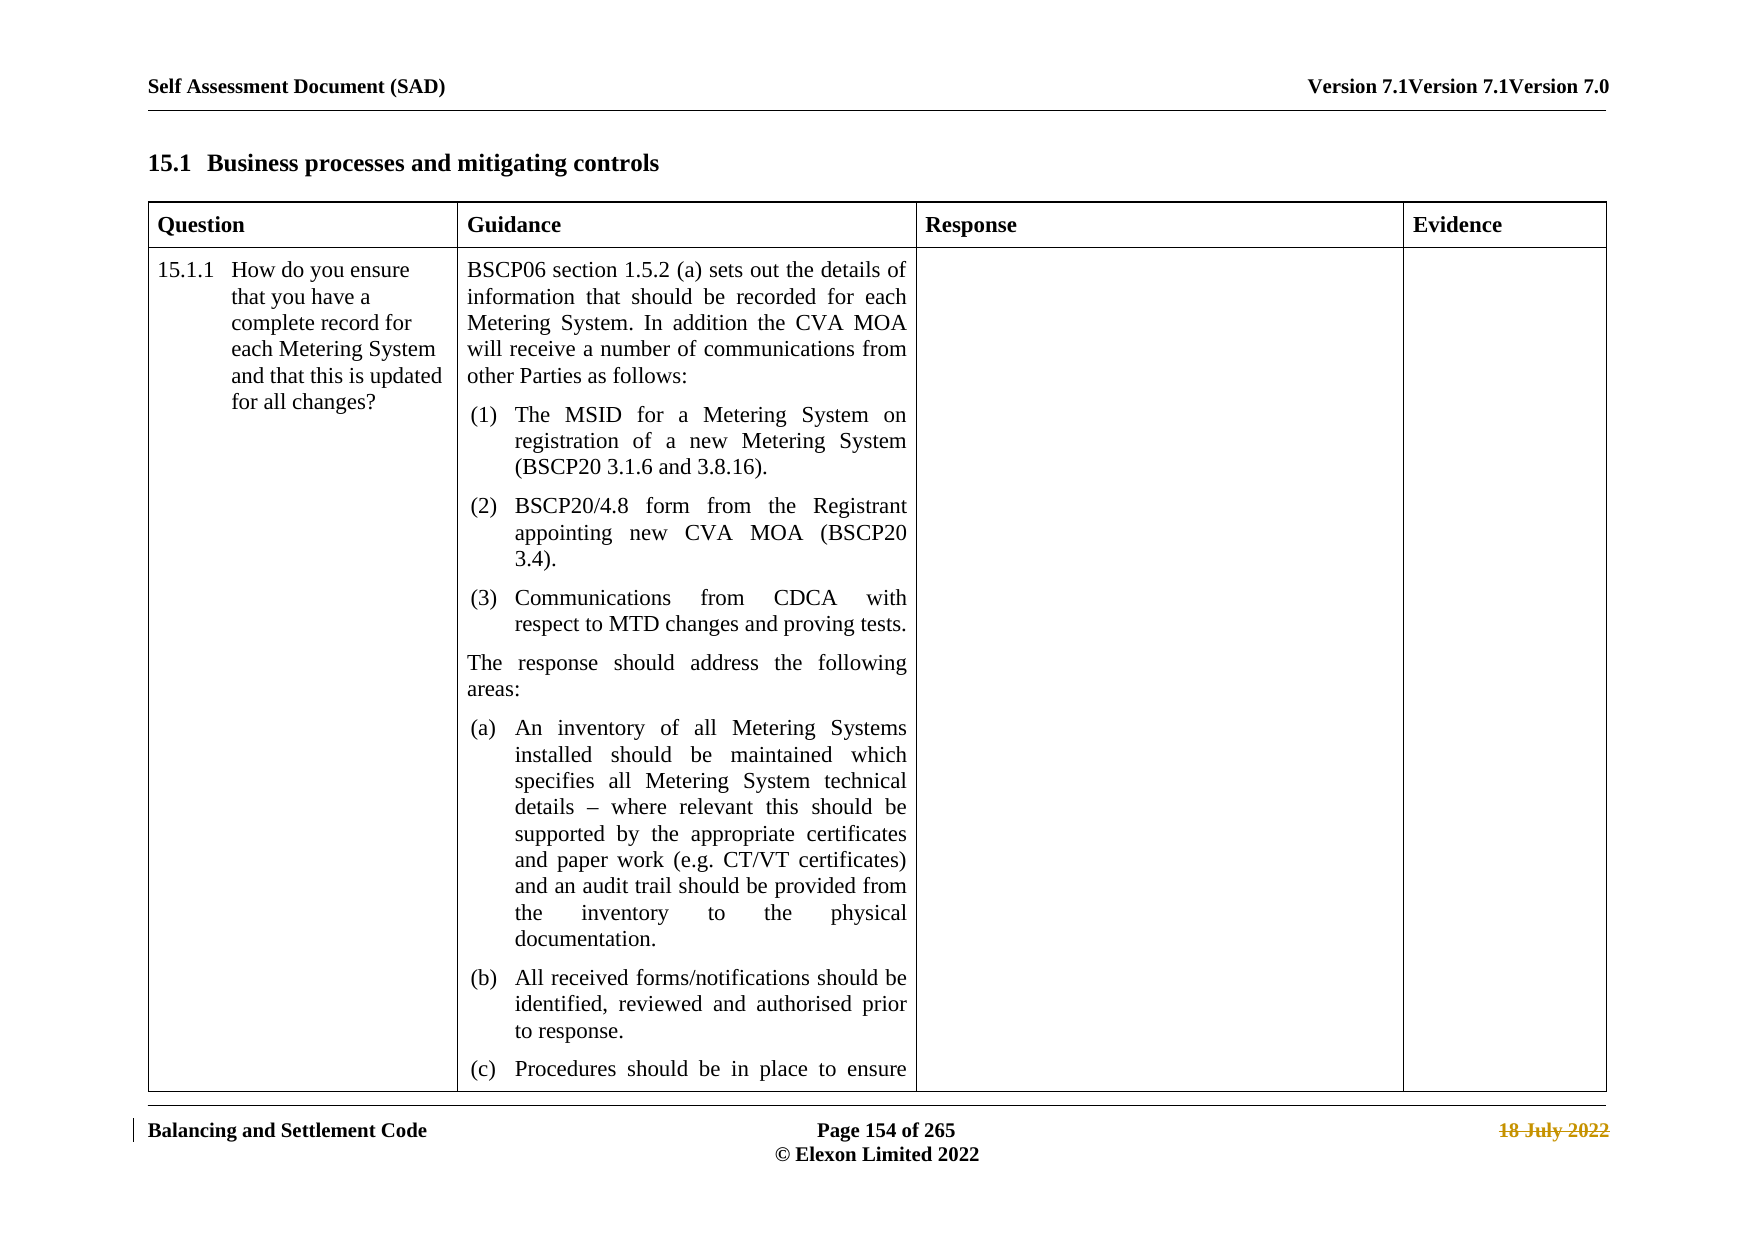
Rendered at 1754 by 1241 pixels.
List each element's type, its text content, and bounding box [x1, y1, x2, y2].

table_header Response [917, 203, 1403, 247]
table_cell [458, 248, 916, 1091]
table_cell [917, 248, 1403, 1091]
table_header Question [149, 203, 457, 247]
subtitle 15.1 Business processes and mitigating controls [148, 148, 1606, 176]
table_header Evidence [1404, 203, 1606, 247]
table_header Guidance [458, 203, 916, 247]
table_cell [149, 248, 457, 1091]
table_cell [1404, 248, 1606, 1091]
